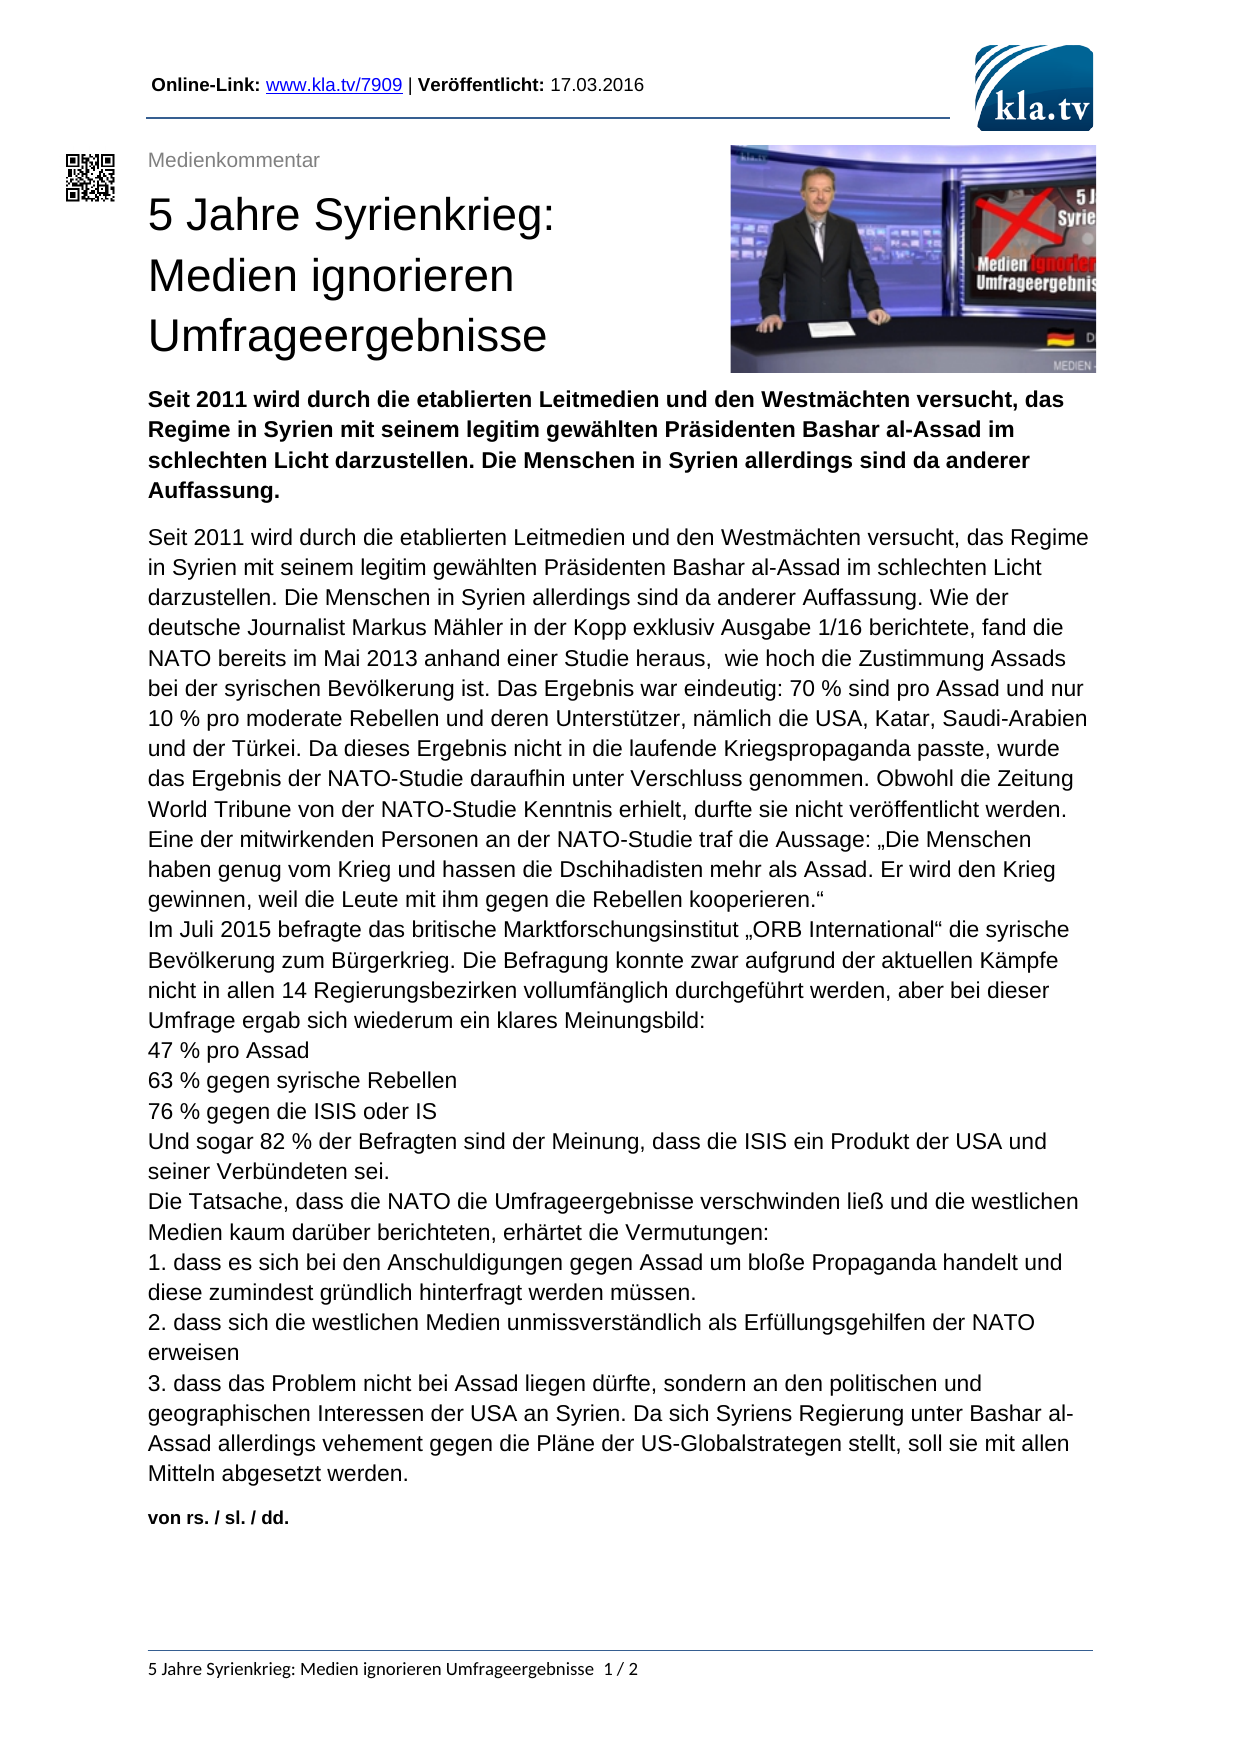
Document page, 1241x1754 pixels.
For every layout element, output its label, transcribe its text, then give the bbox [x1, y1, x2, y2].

text Seit 2011 wird durch die etablierten Leitmedien und den Westmächten versucht, das Regime in Syrien mit seinem legitim gewählten Präsidenten Bashar al-Assad im schlechten Licht darzustellen. Die Menschen in Syrien allerdings sind da anderer Auffassung. [148, 386, 1093, 503]
text Medienkommentar [148, 148, 1093, 172]
text Seit 2011 wird durch die etablierten Leitmedien und den Westmächten versucht, das Regime in Syrien mit seinem legitim gewählten Präsidenten Bashar al-Assad im schlechten Licht darzustellen. Die Menschen in Syrien allerdings sind da anderer Auffassung. Wie der deutsche Journalist Markus Mähler in der Kopp exklusiv Ausgabe 1/16 berichtete, fand die NATO bereits im Mai 2013 anhand einer Studie heraus, wie hoch die Zustimmung Assads bei der syrischen Bevölkerung ist. Das Ergebnis war eindeutig: 70 % sind pro Assad und nur 10 % pro moderate Rebellen und deren Unterstützer, nämlich die USA, Katar, Saudi-Arabien und der Türkei. Da dieses Ergebnis nicht in die laufende Kriegspropaganda passte, wurde das Ergebnis der NATO-Studie daraufhin unter Verschluss genommen. Obwohl die Zeitung World Tribune von der NATO-Studie Kenntnis erhielt, durfte sie nicht veröffentlicht werden. Eine der mitwirkenden Personen an der NATO-Studie traf die Aussage: „Die Menschen haben genug vom Krieg und hassen die Dschihadisten mehr als Assad. Er wird den Krieg gewinnen, weil die Leute mit ihm gegen die Rebellen kooperieren.“ Im Juli 2015 befragte das britische Marktforschungsinstitut „ORB International“ die syrische Bevölkerung zum Bürgerkrieg. Die Befragung konnte zwar aufgrund der aktuellen Kämpfe nicht in allen 14 Regierungsbezirken vollumfänglich durchgeführt werden, aber bei dieser Umfrage ergab sich wiederum ein klares Meinungsbild: 47 % pro Assad 63 % gegen syrische Rebellen 76 % gegen die ISIS oder IS Und sogar 82 % der Befragten sind der Meinung, dass die ISIS ein Produkt der USA und seiner Verbündeten sei. Die Tatsache, dass die NATO die Umfrageergebnisse verschwinden ließ und die westlichen Medien kaum darüber berichteten, erhärtet die Vermutungen: 1. dass es sich bei den Anschuldigungen gegen Assad um bloße Propaganda handelt und diese zumindest gründlich hinterfragt werden müssen. 2. dass sich die westlichen Medien unmissverständlich als Erfüllungsgehilfen der NATO erweisen 3. dass das Problem nicht bei Assad liegen dürfte, sondern an den politischen und geographischen Interessen der USA an Syrien. Da sich Syriens Regierung unter Bashar al-Assad allerdings vehement gegen die Pläne der US-Globalstrategen stellt, soll sie mit allen Mitteln abgesetzt werden. [148, 524, 1093, 1486]
text von rs. / sl. / dd. [148, 1507, 1093, 1528]
text 5 Jahre Syrienkrieg: Medien ignorieren Umfrageergebnisse [148, 188, 1093, 362]
